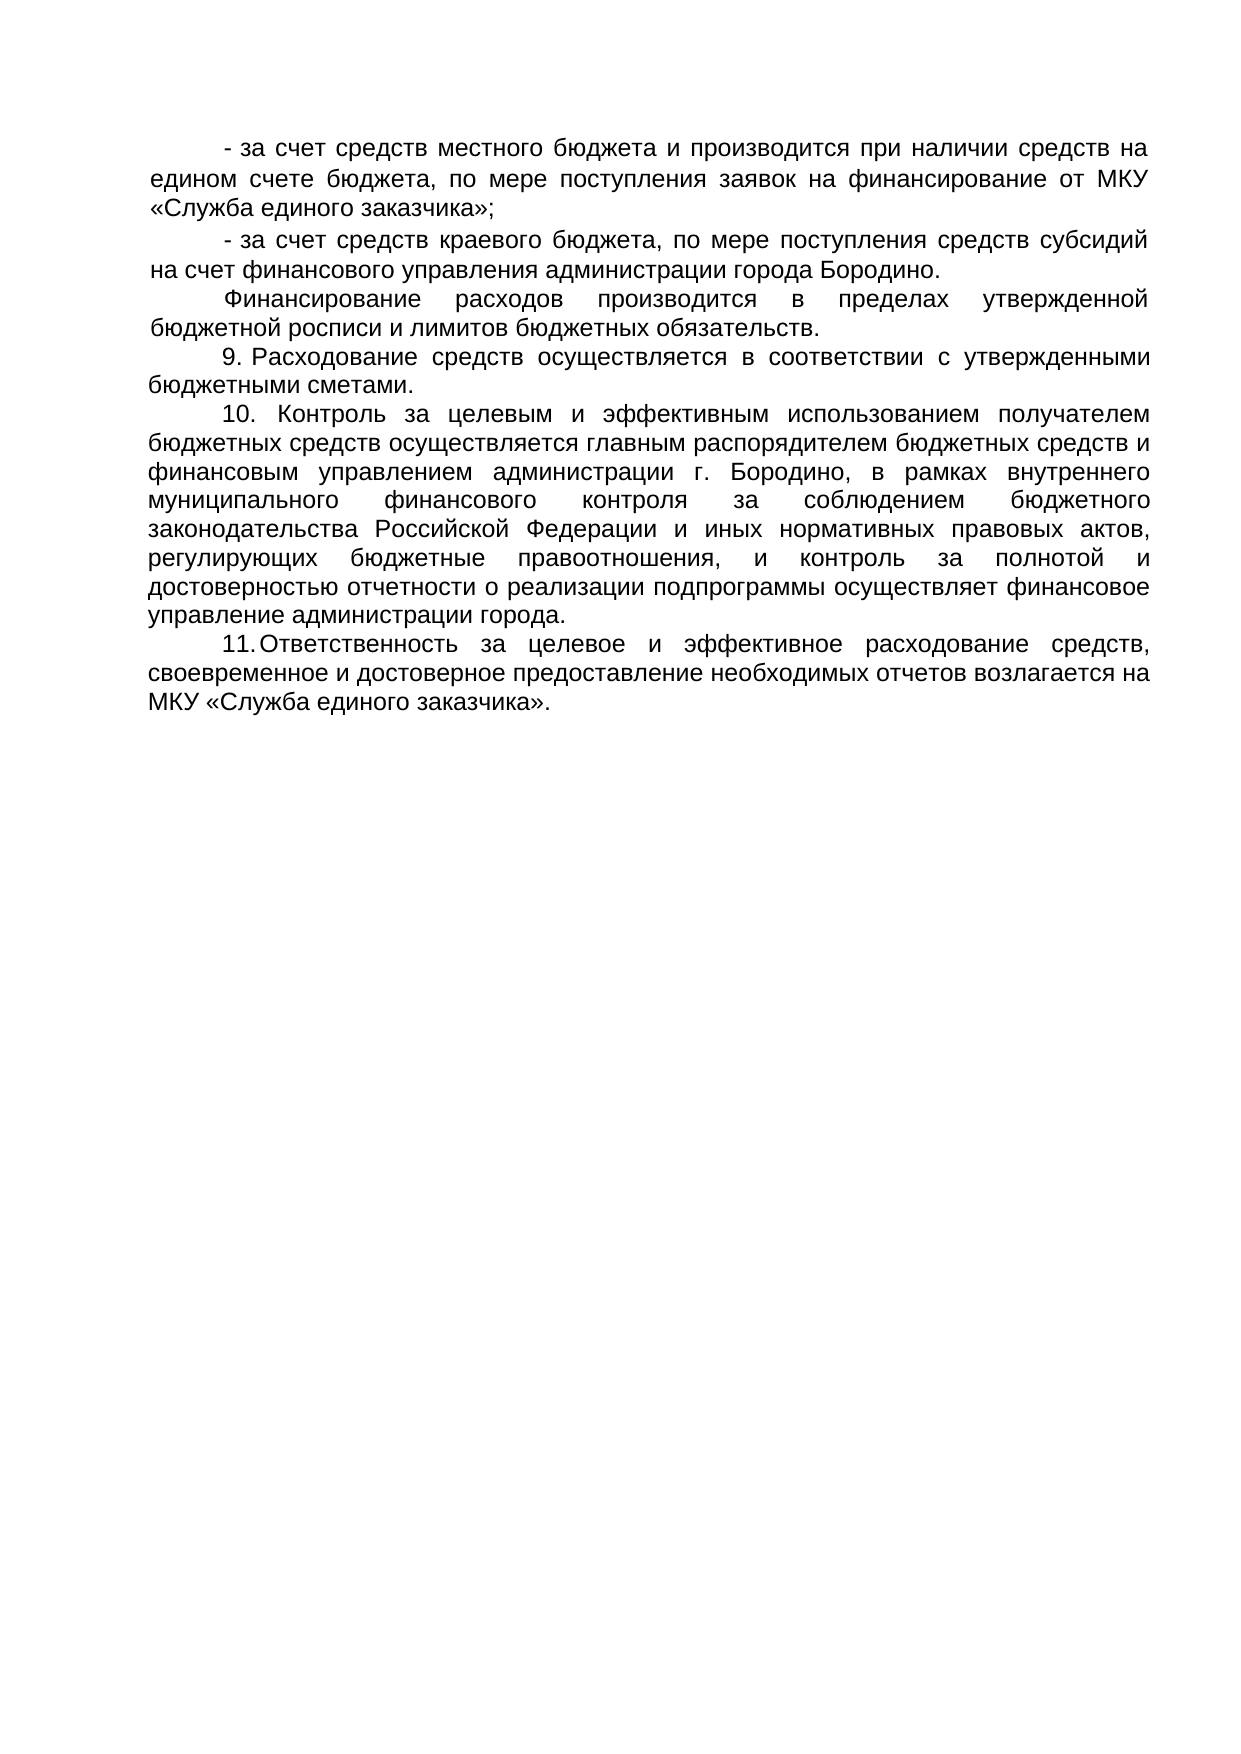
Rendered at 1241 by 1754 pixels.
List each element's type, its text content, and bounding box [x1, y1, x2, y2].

list Расходование средств осуществляется в соответствии с утвержденными бюджетными сметами. [148, 342, 1152, 399]
text Финансирование расходов производится в пределах утвержденной бюджетной росписи и лимитов бюджетных обязательств. [150, 284, 1149, 342]
list Контроль за целевым и эффективным использованием получателем бюджетных средств осуществляется главным распорядителем бюджетных средств и финансовым управлением администрации г. Бородино, в рамках внутреннего муниципального финансового контроля за соблюдением бюджетного законодательства Российской Федерации и иных нормативных правовых актов, регулирующих бюджетные правоотношения, и контроль за полнотой и достоверностью отчетности о реализации подпрограммы осуществляет финансовое управление администрации города. [148, 399, 1152, 629]
list за счет средств краевого бюджета, по мере поступления средств субсидий на счет финансового управления администрации города Бородино. [150, 221, 1149, 284]
list за счет средств местного бюджета и производится при наличии средств на едином счете бюджета, по мере поступления заявок на финансирование от МКУ «Служба единого заказчика»; [150, 130, 1149, 221]
list Ответственность за целевое и эффективное расходование средств, своевременное и достоверное предоставление необходимых отчетов возлагается на МКУ «Служба единого заказчика». [148, 629, 1152, 716]
